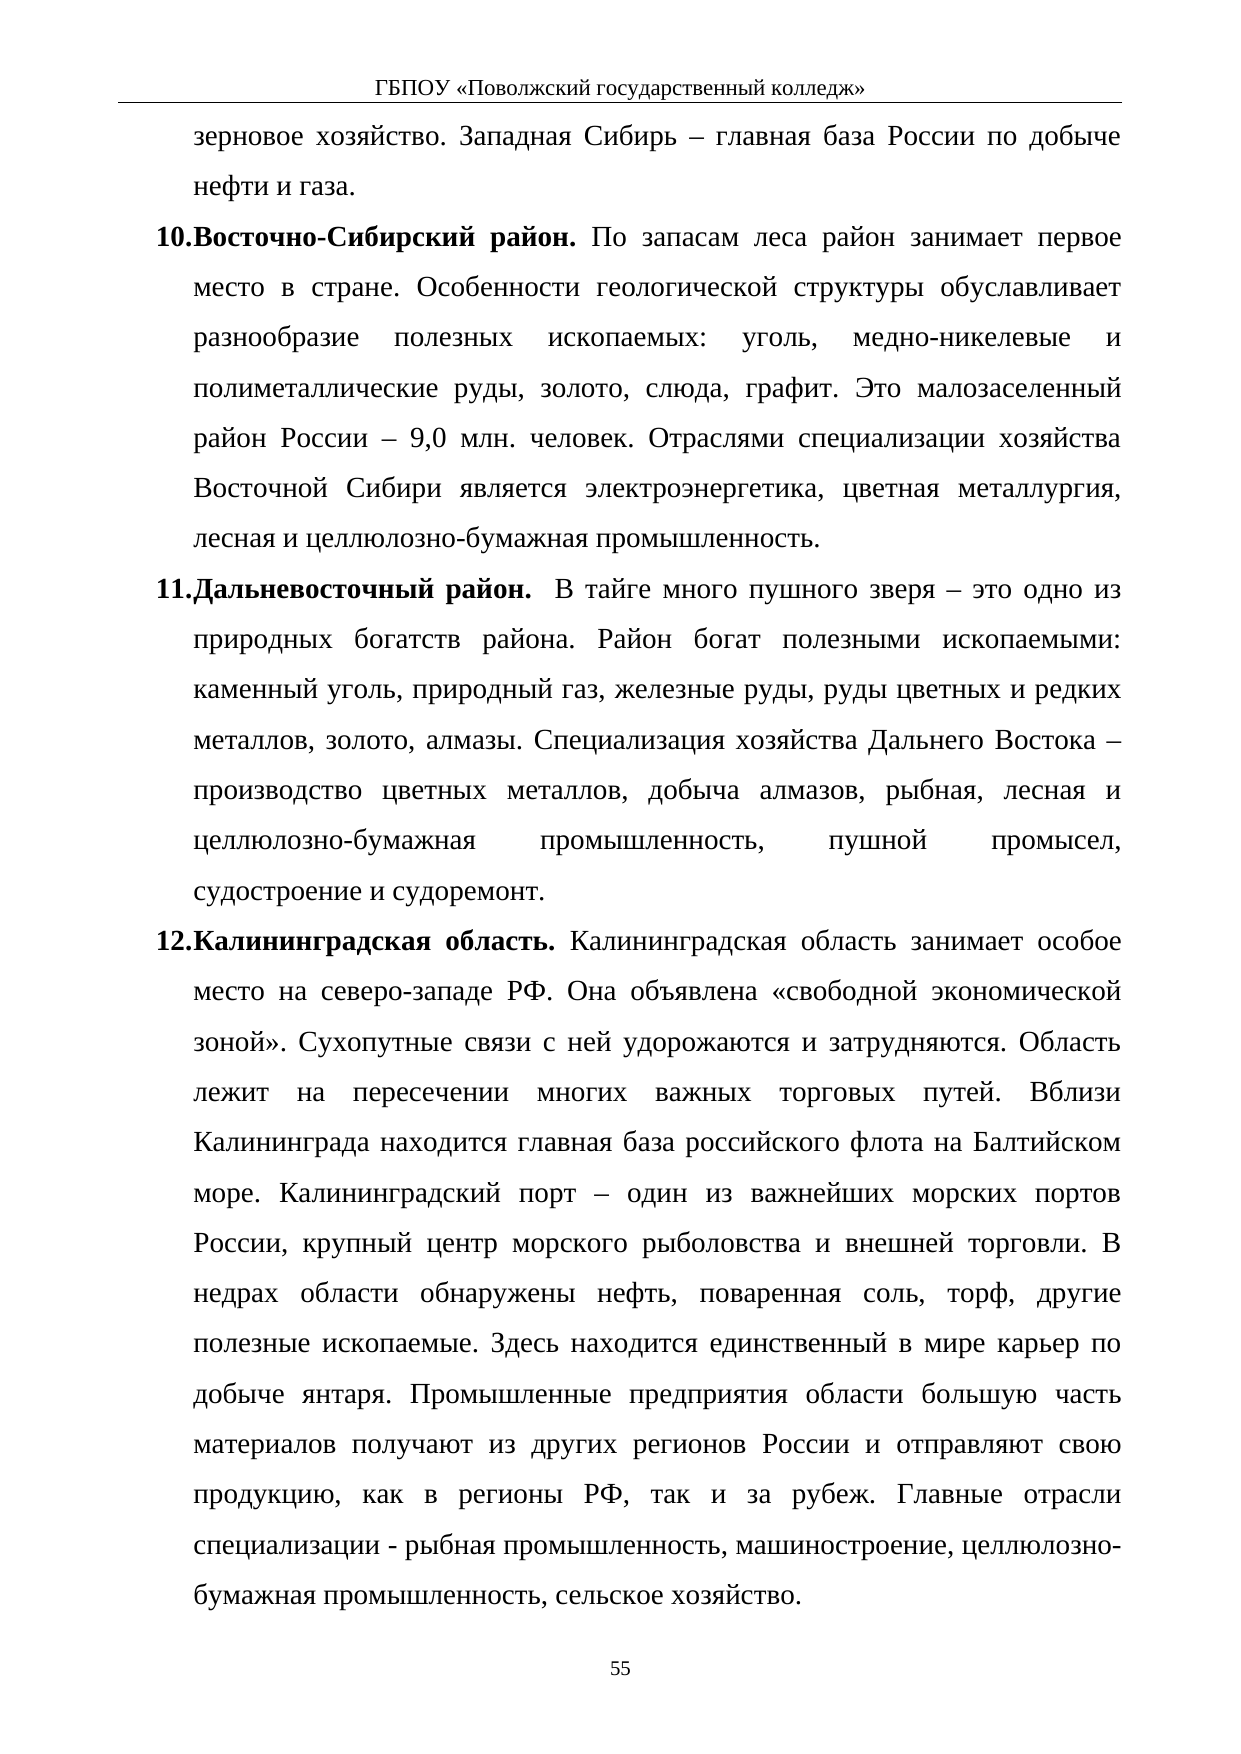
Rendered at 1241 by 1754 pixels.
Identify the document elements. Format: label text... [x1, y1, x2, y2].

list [156, 118, 1122, 202]
list Калининградская область. Калининградская область занимает особое место на северо-западе РФ. Она объявлена «свободной экономической зоной». Сухопутные связи с ней удорожаются и затрудняются. Область лежит на пересечении многих важных торговых путей. Вблизи Калининграда находится главная база российского флота на Балтийском море. Калининградский порт – один из важнейших морских портов России, крупный центр морского рыболовства и внешней торговли. В недрах области обнаружены нефть, поваренная соль, торф, другие полезные ископаемые. Здесь находится единственный в мире карьер по добыче янтаря. Промышленные предприятия области большую часть материалов получают из других регионов России и отправляют свою продукцию, как в регионы РФ, так и за рубеж. Главные отрасли специализации - рыбная промышленность, машиностроение, целлюлозно-бумажная промышленность, сельское хозяйство. [156, 923, 1122, 1611]
list Восточно-Сибирский район. По запасам леса район занимает первое место в стране. Особенности геологической структуры обуславливает разнообразие полезных ископаемых: уголь, медно-никелевые и полиметаллические руды, золото, слюда, графит. Это малозаселенный район России – 9,0 млн. человек. Отраслями специализации хозяйства Восточной Сибири является электроэнергетика, цветная металлургия, лесная и целлюлозно-бумажная промышленность. [156, 219, 1122, 554]
list Дальневосточный район. В тайге много пушного зверя – это одно из природных богатств района. Район богат полезными ископаемыми: каменный уголь, природный газ, железные руды, руды цветных и редких металлов, золото, алмазы. Специализация хозяйства Дальнего Востока – производство цветных металлов, добыча алмазов, рыбная, лесная и целлюлозно-бумажная промышленность, пушной промысел, судостроение и судоремонт. [156, 571, 1122, 906]
